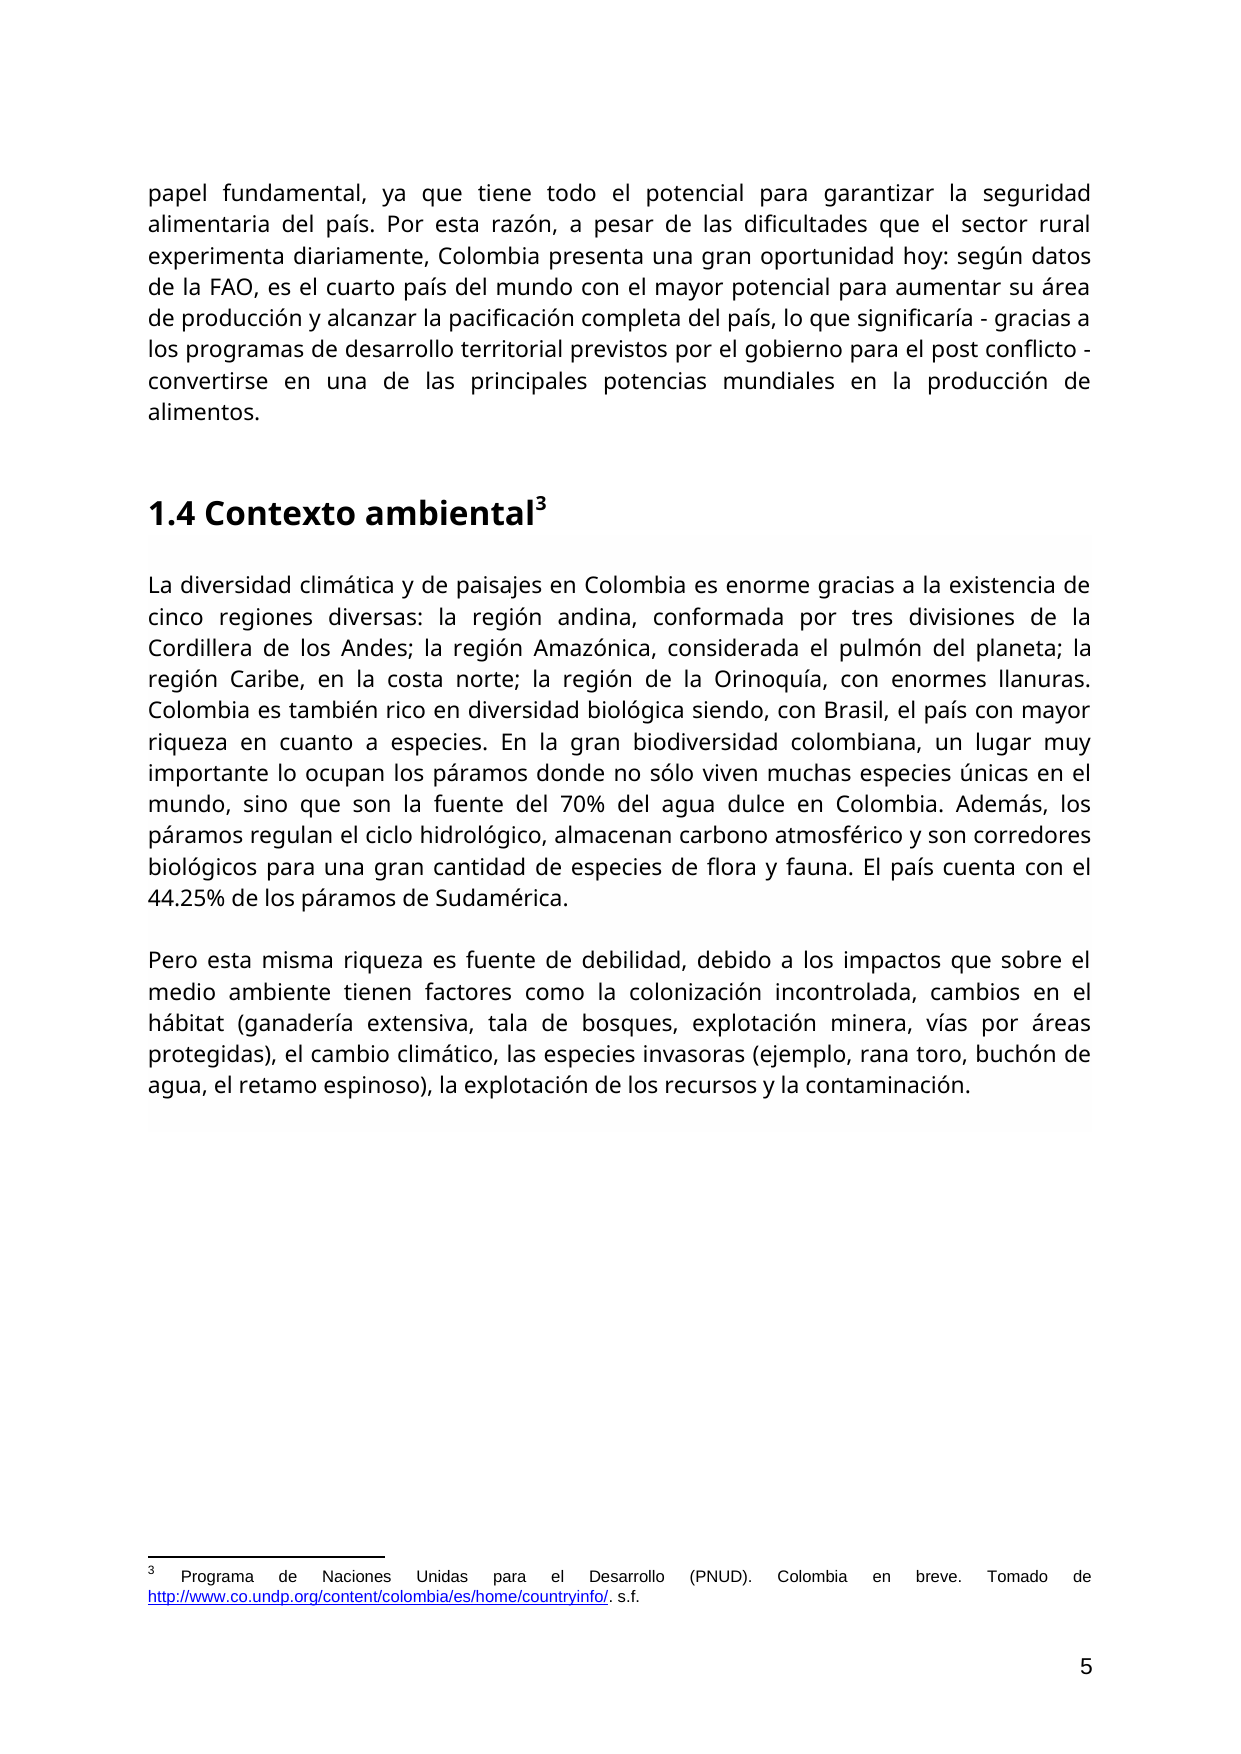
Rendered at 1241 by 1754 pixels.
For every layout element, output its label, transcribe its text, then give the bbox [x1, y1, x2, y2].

text Pero esta misma riqueza es fuente de debilidad, debido a los impactos que sobre el medio ambiente tienen factores como la colonización incontrolada, cambios en el hábitat (ganadería extensiva, tala de bosques, explotación minera, vías por áreas protegidas), el cambio climático, las especies invasoras (ejemplo, rana toro, buchón de agua, el retamo espinoso), la explotación de los recursos y la contaminación. [148, 944, 1092, 1100]
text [148, 177, 1092, 427]
text La diversidad climática y de paisajes en Colombia es enorme gracias a la existencia de cinco regiones diversas: la región andina, conformada por tres divisiones de la Cordillera de los Andes; la región Amazónica, considerada el pulmón del planeta; la región Caribe, en la costa norte; la región de la Orinoquía, con enormes llanuras. Colombia es también rico en diversidad biológica siendo, con Brasil, el país con mayor riqueza en cuanto a especies. En la gran biodiversidad colombiana, un lugar muy importante lo ocupan los páramos donde no sólo viven muchas especies únicas en el mundo, sino que son la fuente del 70% del agua dulce en Colombia. Además, los páramos regulan el ciclo hidrológico, almacenan carbono atmosférico y son corredores biológicos para una gran cantidad de especies de flora y fauna. El país cuenta con el 44.25% de los páramos de Sudamérica. [148, 569, 1092, 913]
subtitle 1.4 Contexto ambiental [148, 490, 1092, 535]
